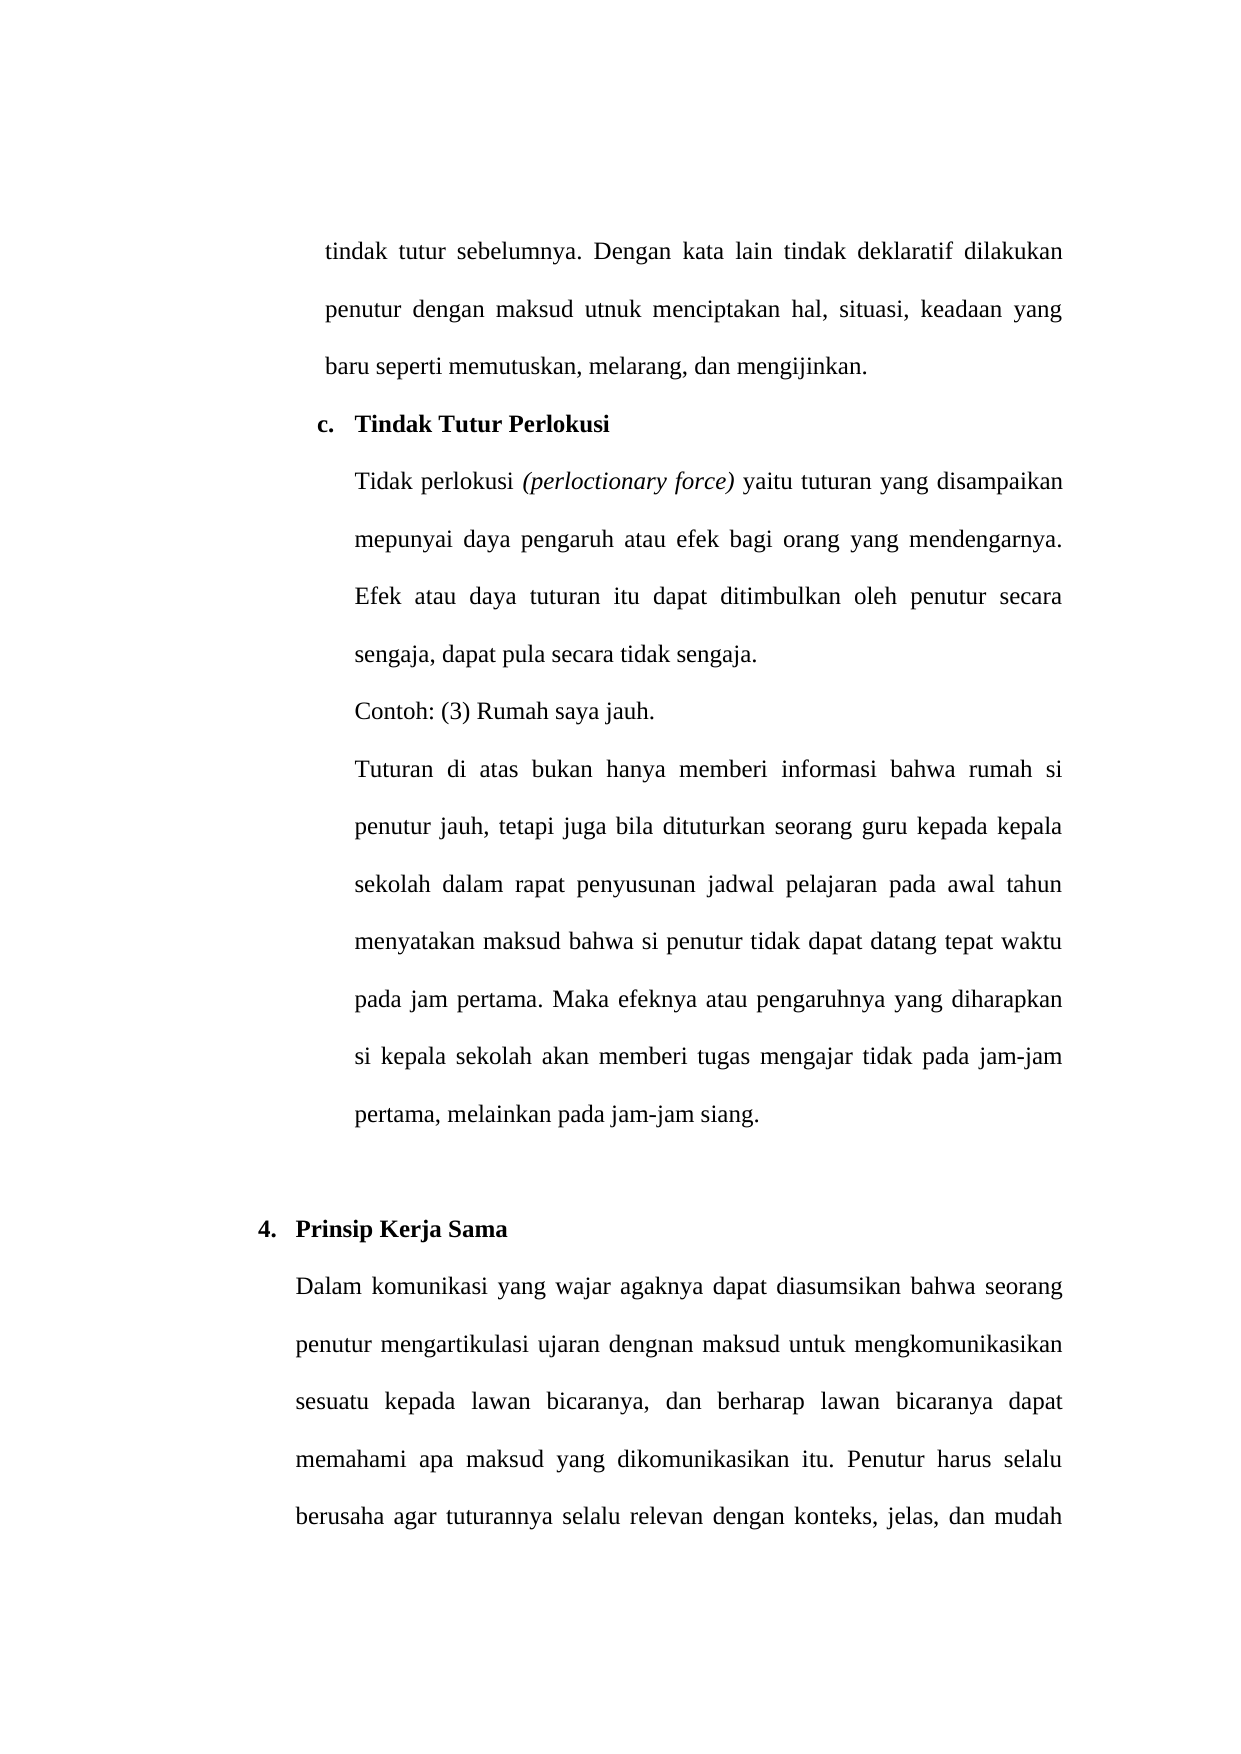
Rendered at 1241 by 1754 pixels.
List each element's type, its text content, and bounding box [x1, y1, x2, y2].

list Prinsip Kerja Sama [258, 1214, 1063, 1242]
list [295, 1271, 1063, 1530]
text Tuturan di atas bukan hanya memberi informasi bahwa rumah si penutur jauh, tetapi juga bila dituturkan seorang guru kepada kepala sekolah dalam rapat penyusunan jadwal pelajaran pada awal tahun menyatakan maksud bahwa si penutur tidak dapat datang tepat waktu pada jam pertama. Maka efeknya atau pengaruhnya yang diharapkan si kepala sekolah akan memberi tugas mengajar tidak pada jam-jam pertama, melainkan pada jam-jam siang. [354, 754, 1063, 1127]
text Tidak perlokusi (perloctionary force) yaitu tuturan yang disampaikan mepunyai daya pengaruh atau efek bagi orang yang mendengarnya. Efek atau daya tuturan itu dapat ditimbulkan oleh penutur secara sengaja, dapat pula secara tidak sengaja. [354, 466, 1063, 667]
list Tindak Tutur Perlokusi [317, 409, 1063, 437]
text Contoh: (3) Rumah saya jauh. [354, 696, 1063, 725]
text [325, 236, 1063, 380]
